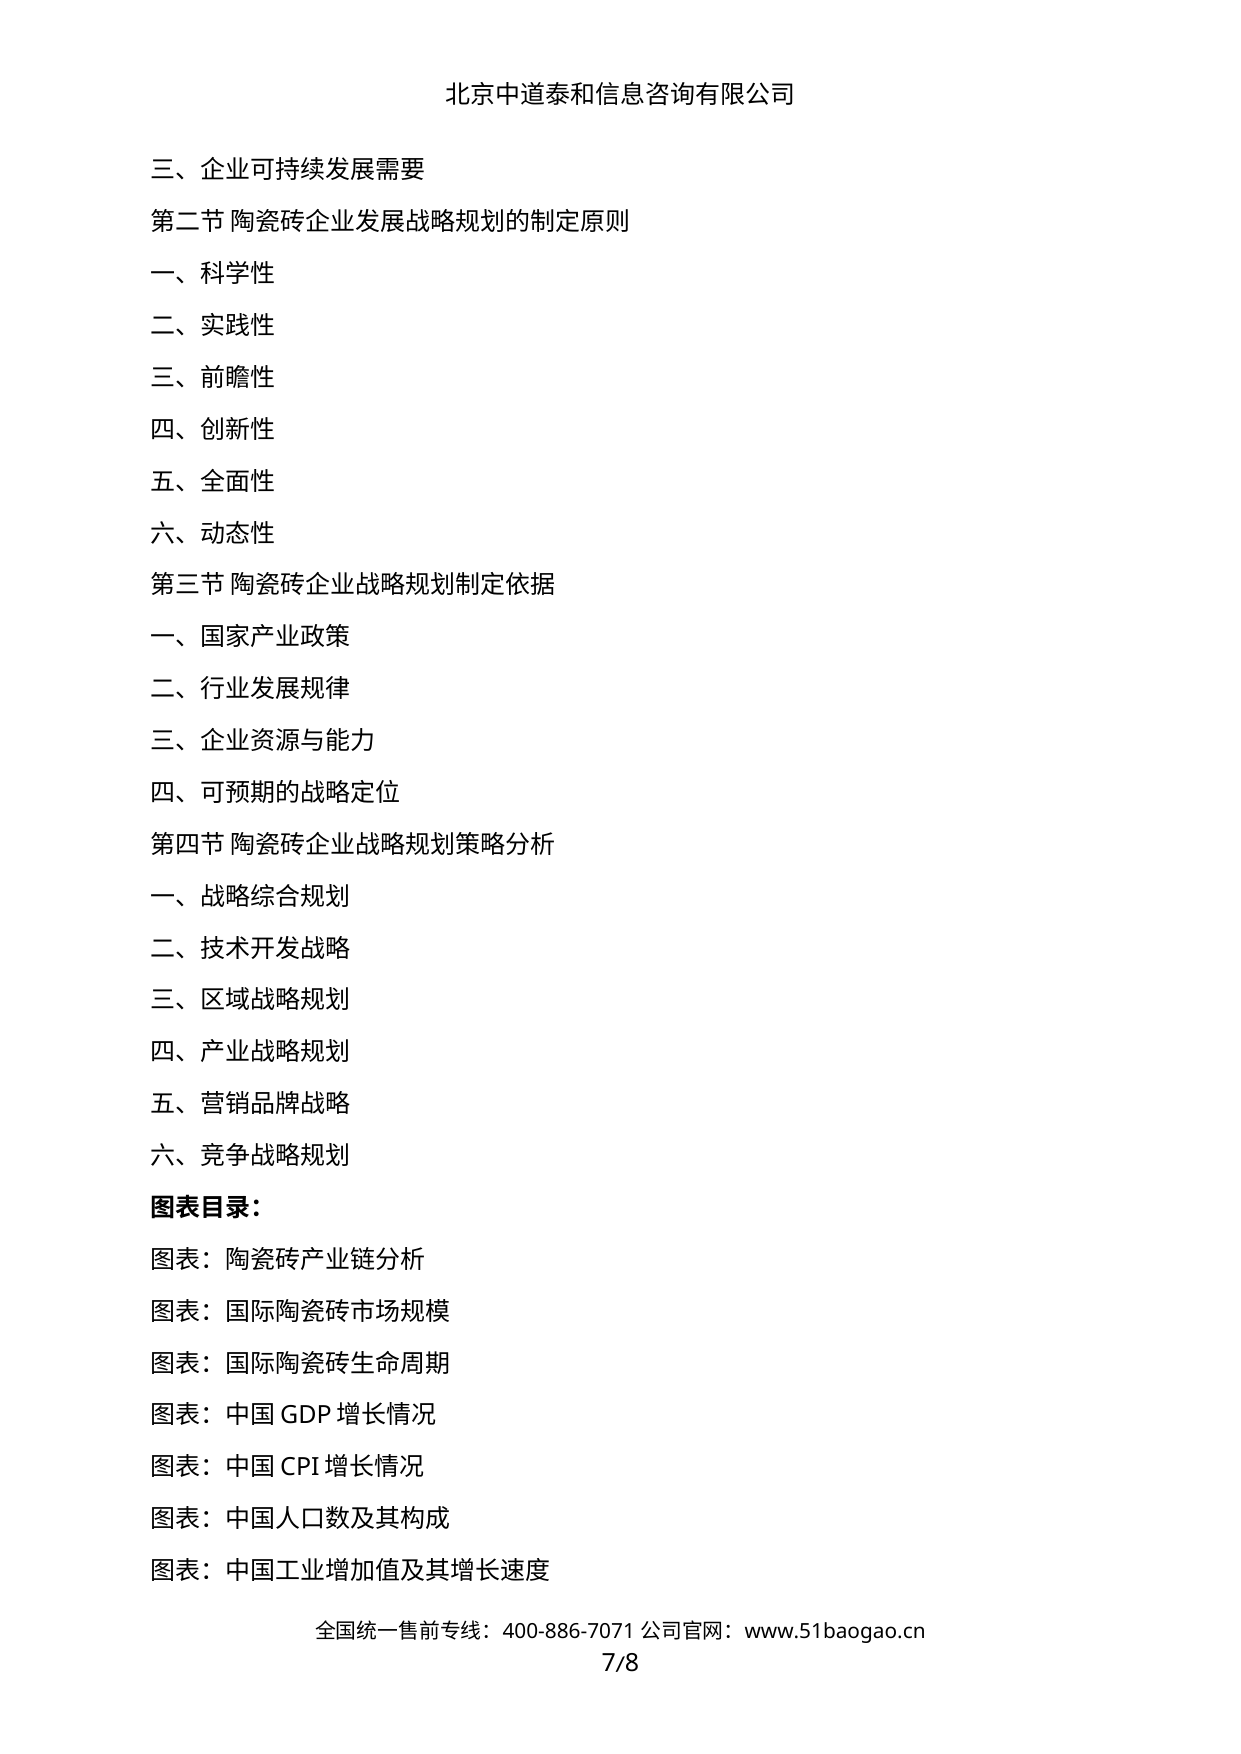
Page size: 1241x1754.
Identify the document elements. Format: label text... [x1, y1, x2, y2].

text 图表目录： [150, 1187, 1090, 1224]
text 五、营销品牌战略 [150, 1084, 1090, 1120]
text 六、竞争战略规划 [150, 1136, 1090, 1172]
text 三、企业可持续发展需要 [150, 150, 1090, 186]
text 一、战略综合规划 [150, 876, 1090, 912]
text 一、国家产业政策 [150, 617, 1090, 653]
text 第四节 陶瓷砖企业战略规划策略分析 [150, 824, 1090, 861]
text 三、企业资源与能力 [150, 721, 1090, 757]
text 图表：中国CPI增长情况 [150, 1447, 1090, 1483]
text 五、全面性 [150, 461, 1090, 497]
text 四、可预期的战略定位 [150, 772, 1090, 809]
text 四、产业战略规划 [150, 1032, 1090, 1068]
text 二、行业发展规律 [150, 669, 1090, 705]
text 图表：国际陶瓷砖生命周期 [150, 1343, 1090, 1379]
text 六、动态性 [150, 513, 1090, 549]
text 图表：陶瓷砖产业链分析 [150, 1239, 1090, 1276]
text 二、实践性 [150, 306, 1090, 342]
text 第二节 陶瓷砖企业发展战略规划的制定原则 [150, 202, 1090, 238]
text 图表：中国人口数及其构成 [150, 1499, 1090, 1535]
text 一、科学性 [150, 254, 1090, 290]
text 图表：国际陶瓷砖市场规模 [150, 1291, 1090, 1327]
text 图表：中国工业增加值及其增长速度 [150, 1551, 1090, 1587]
text 图表：中国GDP增长情况 [150, 1395, 1090, 1431]
text 四、创新性 [150, 409, 1090, 446]
text 三、区域战略规划 [150, 980, 1090, 1016]
text 第三节 陶瓷砖企业战略规划制定依据 [150, 565, 1090, 601]
text 二、技术开发战略 [150, 928, 1090, 964]
text 三、前瞻性 [150, 357, 1090, 394]
